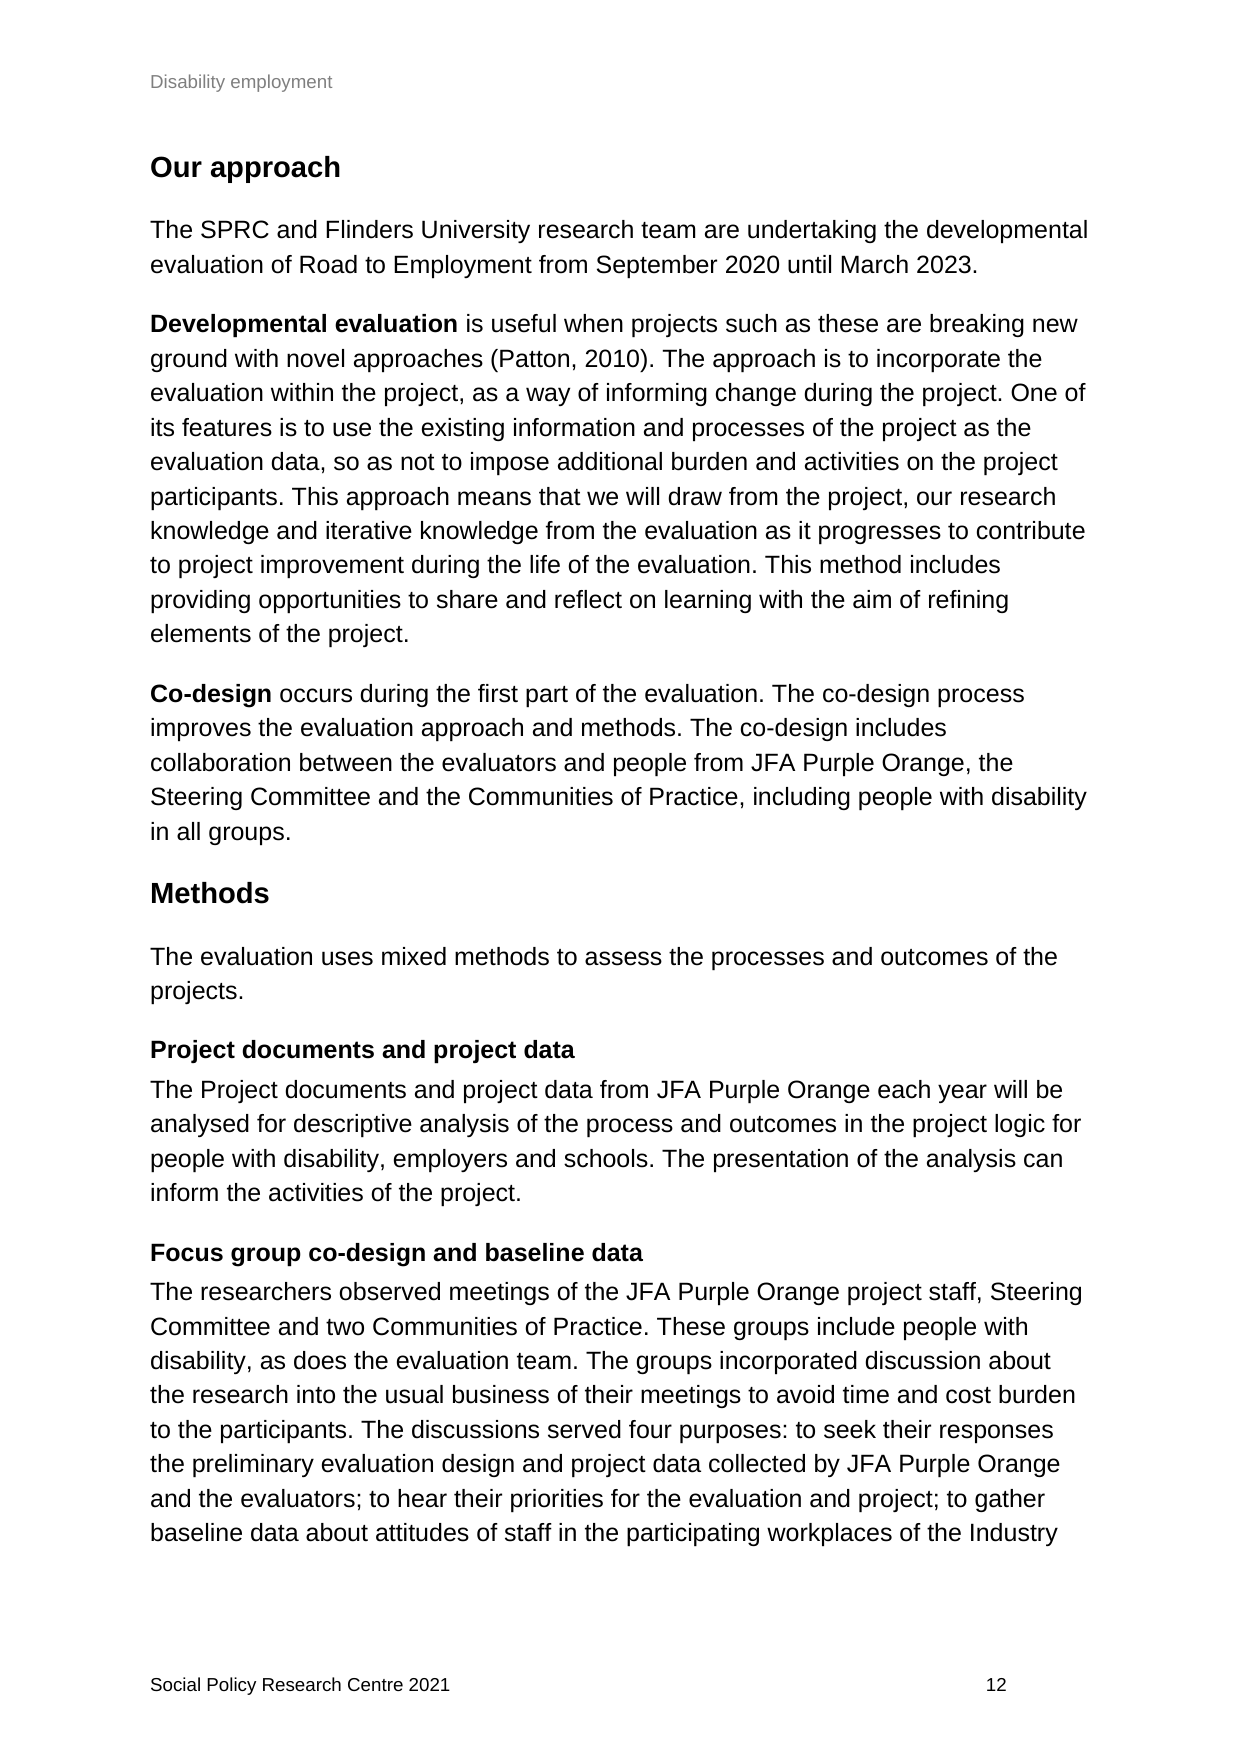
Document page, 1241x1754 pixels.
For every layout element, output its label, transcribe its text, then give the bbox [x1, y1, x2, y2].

text Our approach [150, 150, 1090, 183]
text The SPRC and Flinders University research team are undertaking the developmental evaluation of Road to Employment from September 2020 until March 2023. [150, 215, 1090, 278]
subtitle Focus group co-design and baseline data [150, 1238, 1090, 1266]
text The Project documents and project data from JFA Purple Orange each year will be analysed for descriptive analysis of the process and outcomes in the project logic for people with disability, employers and schools. The presentation of the analysis can inform the activities of the project. [150, 1075, 1090, 1207]
subtitle Project documents and project data [150, 1036, 1090, 1064]
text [150, 1277, 1090, 1547]
text Developmental evaluation is useful when projects such as these are breaking new ground with novel approaches (Patton, 2010). The approach is to incorporate the evaluation within the project, as a way of informing change during the project. One of its features is to use the existing information and processes of the project as the evaluation data, so as not to impose additional burden and activities on the project participants. This approach means that we will draw from the project, our research knowledge and iterative knowledge from the evaluation as it progresses to contribute to project improvement during the life of the evaluation. This method includes providing opportunities to share and reflect on learning with the aim of refining elements of the project. [150, 309, 1090, 648]
text The evaluation uses mixed methods to assess the processes and outcomes of the projects. [150, 942, 1090, 1005]
text Co-design occurs during the first part of the evaluation. The co-design process improves the evaluation approach and methods. The co-design includes collaboration between the evaluators and people from JFA Purple Orange, the Steering Committee and the Communities of Practice, including people with disability in all groups. [150, 679, 1090, 846]
text Methods [150, 876, 1090, 910]
